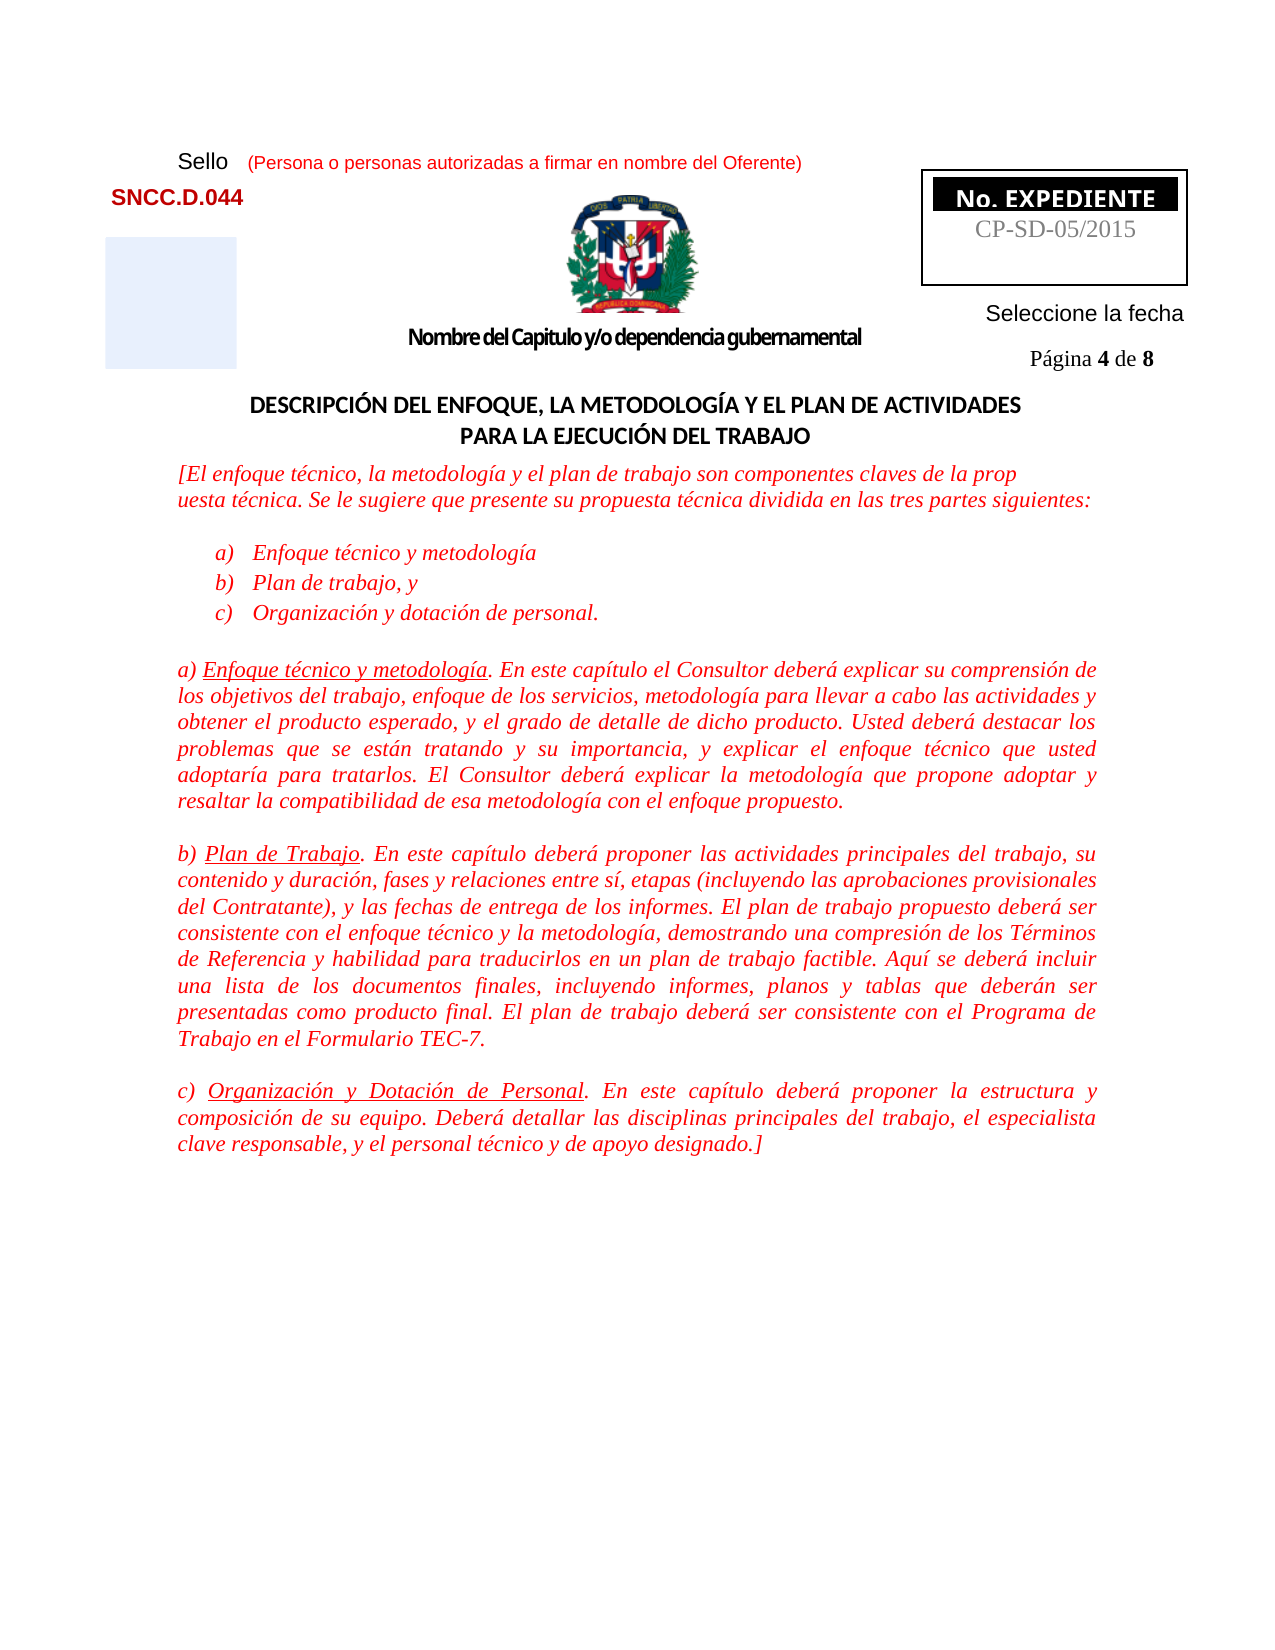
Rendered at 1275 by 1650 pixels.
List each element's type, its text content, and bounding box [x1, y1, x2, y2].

text [El enfoque técnico, la metodología y el plan de trabajo son componentes claves de la prop [177, 459, 1098, 486]
list Plan de trabajo, y [215, 569, 1098, 595]
picture [105, 237, 237, 369]
list Organización y dotación de personal. [215, 599, 1098, 625]
text Sello (Persona o personas autorizadas a firmar en nombre del Oferente) [177, 148, 1098, 174]
text c) Organización y Dotación de Personal. En este capítulo deberá proponer la estructura y composición de su equipo. Deberá detallar las disciplinas principales del trabajo, el especialista clave responsable, y el personal técnico y de apoyo designado.] [177, 1077, 1098, 1156]
text b) Plan de Trabajo. En este capítulo deberá proponer las actividades principales del trabajo, su contenido y duración, fases y relaciones entre sí, etapas (incluyendo las aprobaciones provisionales del Contratante), y las fechas de entrega de los informes. El plan de trabajo propuesto deberá ser consistente con el enfoque técnico y la metodología, demostrando una compresión de los Términos de Referencia y habilidad para traducirlos en un plan de trabajo factible. Aquí se deberá incluir una lista de los documentos finales, incluyendo informes, planos y tablas que deberán ser presentadas como producto final. El plan de trabajo deberá ser consistente con el Programa de Trabajo en el Formulario TEC-7. [177, 840, 1098, 1051]
text uesta técnica. Se le sugiere que presente su propuesta técnica dividida en las tres partes siguientes: [177, 486, 1098, 512]
picture [566, 195, 699, 313]
list Enfoque técnico y metodología [215, 539, 1098, 565]
text a) Enfoque técnico y metodología. En este capítulo el Consultor deberá explicar su comprensión de los objetivos del trabajo, enfoque de los servicios, metodología para llevar a cabo las actividades y obtener el producto esperado, y el grado de detalle de dicho producto. Usted deberá destacar los problemas que se están tratando y su importancia, y explicar el enfoque técnico que usted adoptaría para tratarlos. El Consultor deberá explicar la metodología que propone adoptar y resaltar la compatibilidad de esa metodología con el enfoque propuesto. [177, 656, 1098, 814]
